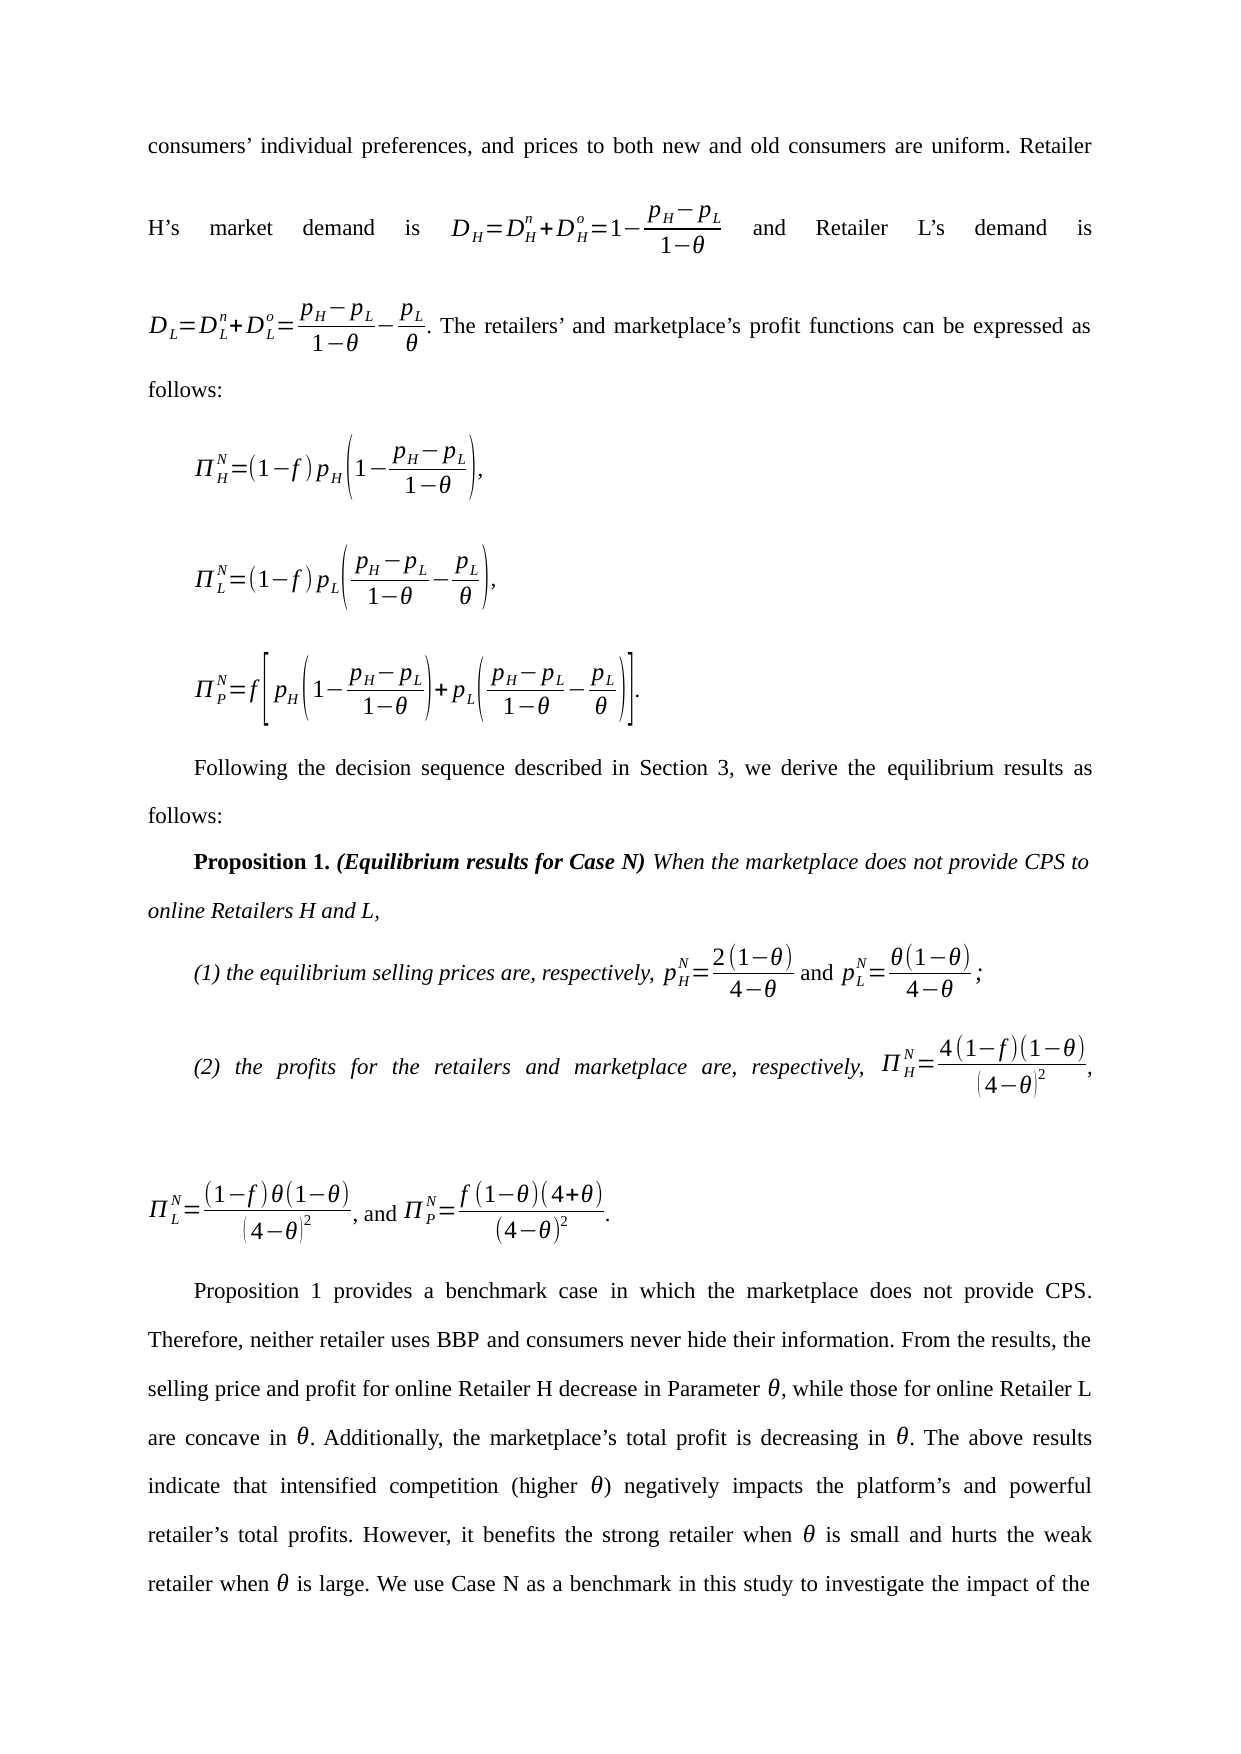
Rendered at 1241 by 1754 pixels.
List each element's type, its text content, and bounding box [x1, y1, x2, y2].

text . [148, 640, 1092, 738]
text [148, 1274, 1092, 1599]
text (2) the profits for the retailers and marketplace are, respectively, , , and . [148, 1018, 1092, 1261]
text , [148, 419, 1092, 516]
text Proposition 1. (Equilibrium results for Case N) When the marketplace does not provide CPS to online Retailers H and L, [148, 845, 1092, 926]
text Following the decision sequence described in Section 3, we derive the equilibrium results as follows: [148, 751, 1092, 832]
text (1) the equilibrium selling prices are, respectively, and [148, 939, 1092, 1004]
text , [148, 529, 1092, 627]
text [148, 129, 1092, 406]
